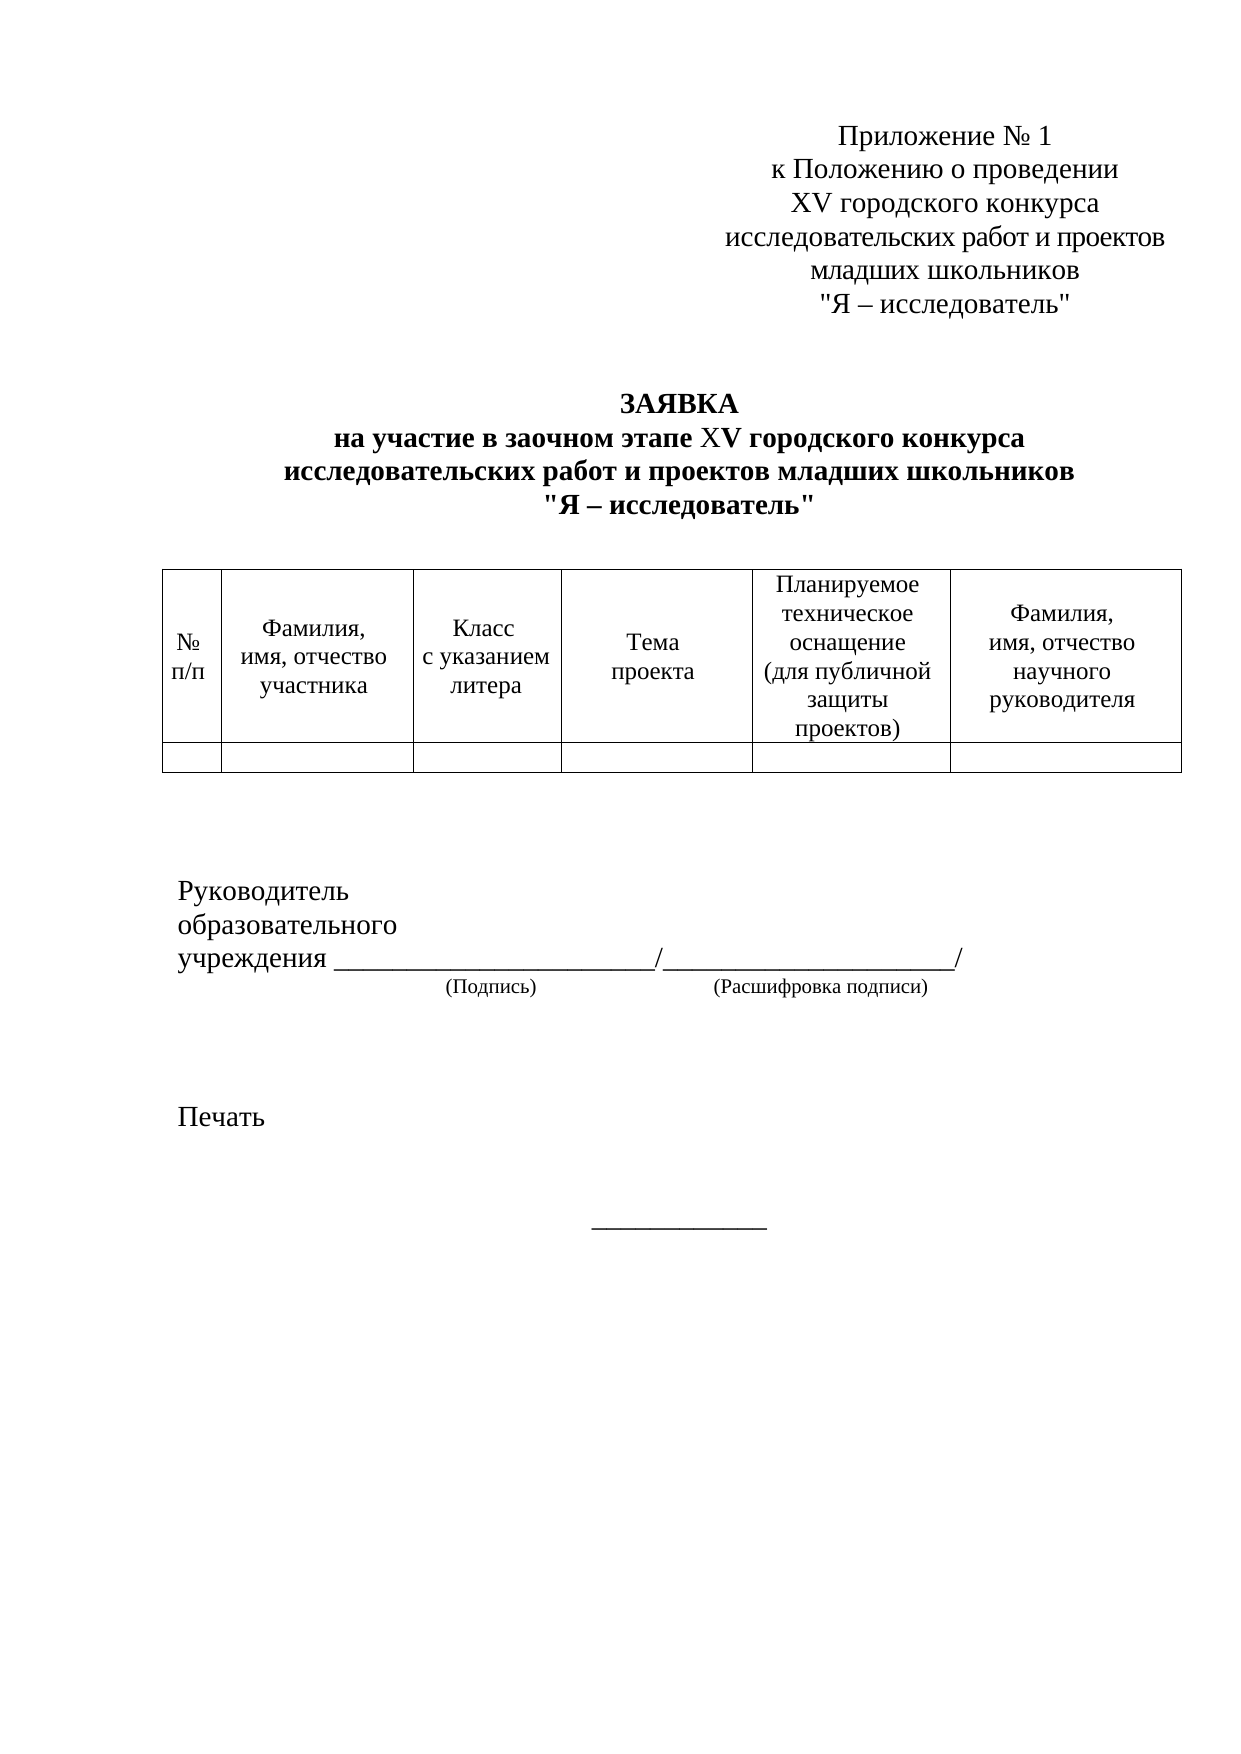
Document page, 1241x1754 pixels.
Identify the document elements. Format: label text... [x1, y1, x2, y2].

table_cell [562, 743, 752, 772]
text "Я – исследователь" [709, 286, 1181, 319]
text на участие в заочном этапе XV городского конкурса [177, 420, 1181, 453]
table_header Планируемое техническое оснащение (для публичной защиты проектов) [753, 570, 950, 742]
table_header Класс с указанием литера [414, 570, 561, 742]
table_cell [222, 743, 413, 772]
text Приложение № 1 [709, 118, 1181, 152]
text ЗАЯВКА [177, 386, 1181, 420]
subtitle "Я – исследователь" [177, 487, 1181, 521]
table_cell [414, 743, 561, 772]
table_header Фамилия, имя, отчество научного руководителя [951, 570, 1181, 742]
table_header Тема проекта [562, 570, 752, 742]
text образовательного [177, 907, 1181, 941]
text XV городского конкурса исследовательских работ и проектов младших школьников [709, 185, 1181, 286]
text исследовательских работ и проектов младших школьников [177, 453, 1181, 487]
text к Положению о проведении [709, 152, 1181, 185]
text учреждения ______________________/____________________/ [177, 941, 1181, 974]
table_cell [951, 743, 1181, 772]
text Печать [177, 1099, 1181, 1132]
text ____________ [177, 1199, 1181, 1233]
table_header № п/п [163, 570, 221, 742]
table_cell [163, 743, 221, 772]
table_cell [753, 743, 950, 772]
text (Подпись) (Расшифровка подписи) [177, 974, 1181, 998]
table_header Фамилия, имя, отчество участника [222, 570, 413, 742]
text Руководитель [177, 873, 1181, 907]
